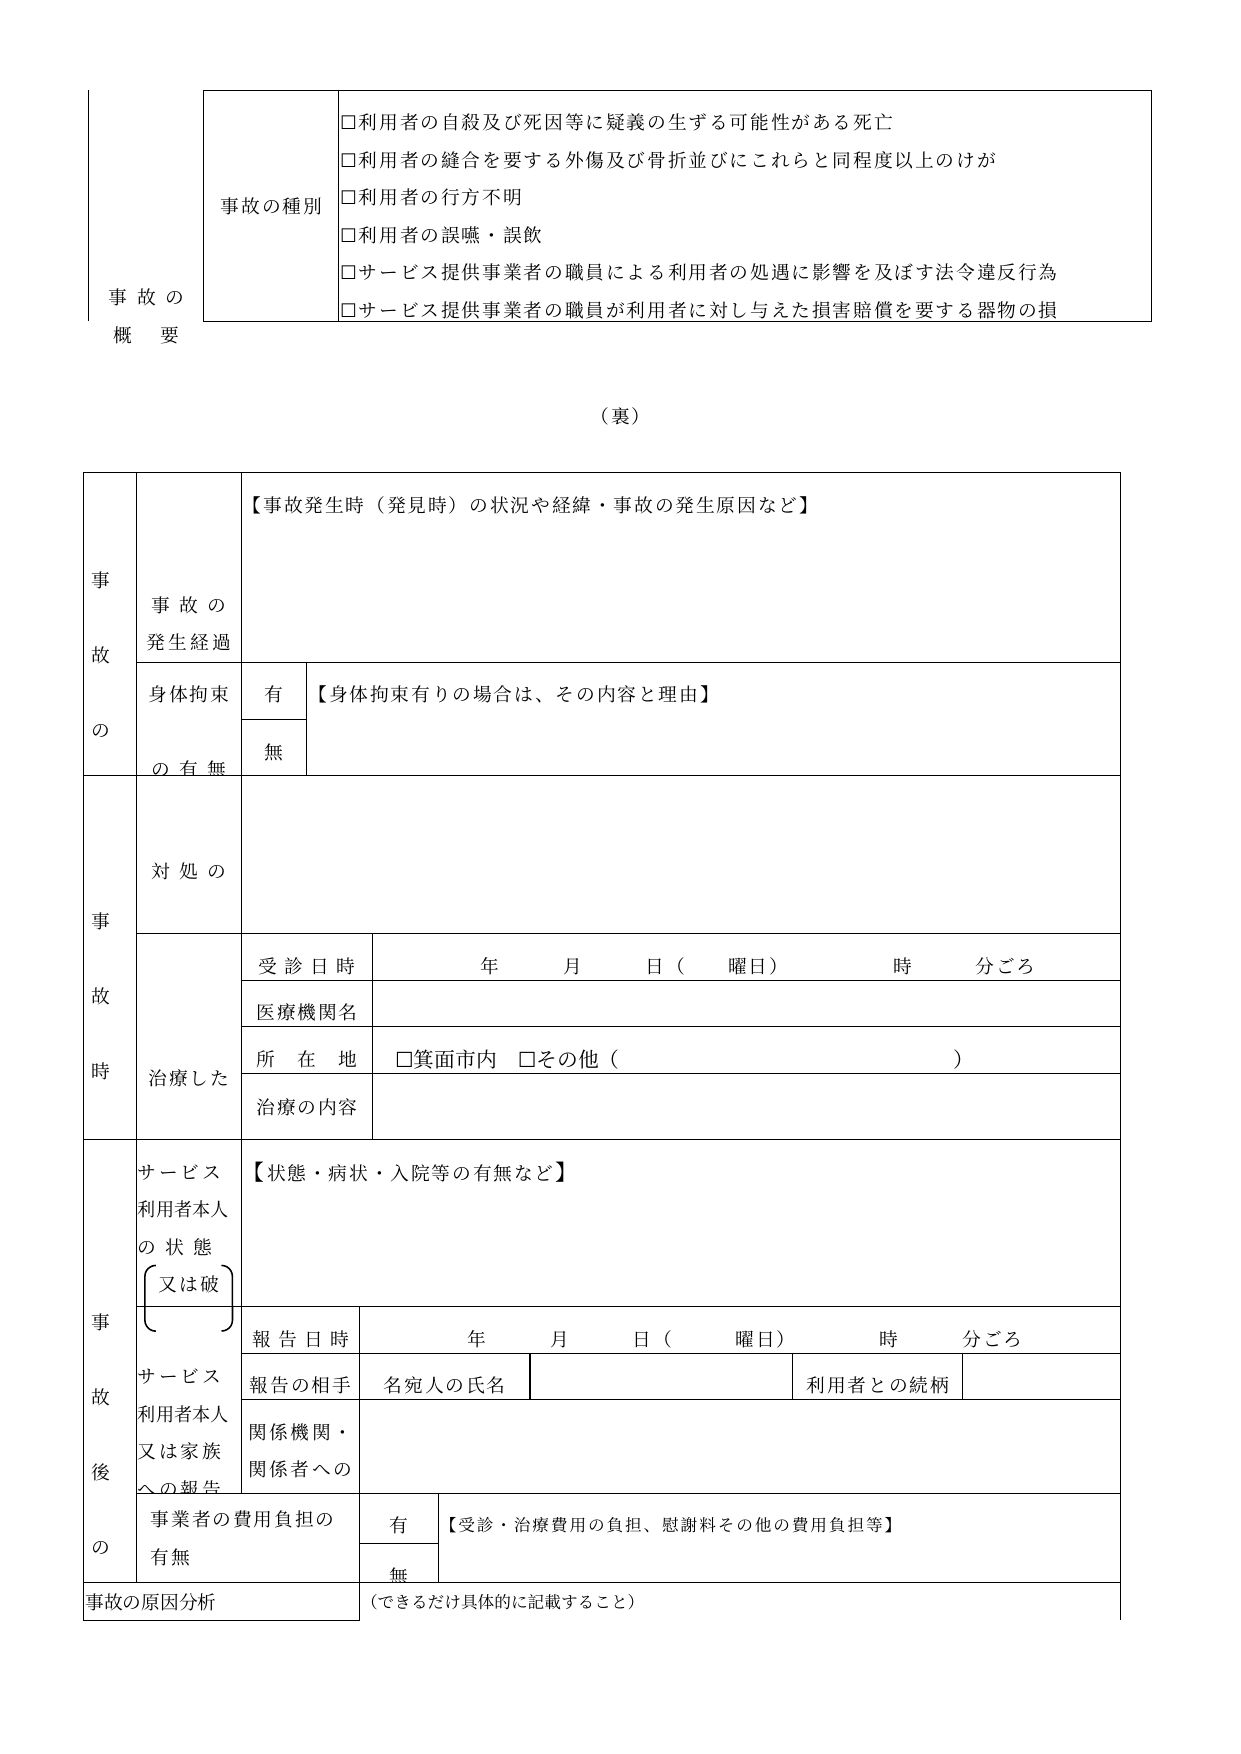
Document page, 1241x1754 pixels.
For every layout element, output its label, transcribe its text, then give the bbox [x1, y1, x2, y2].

table_cell [531, 1354, 792, 1399]
table_cell [373, 1074, 1120, 1139]
table_header 事 故 の 概 要 [84, 473, 136, 775]
table_cell サービス 利用者本人 又は家族 への報告 ・説明 [137, 1307, 241, 1492]
table_cell 報告の相手 [242, 1354, 359, 1399]
table_cell 受診日時 [242, 934, 372, 979]
table_cell 対 処 の 方 法 [137, 776, 241, 933]
table_cell 事業者の費用負担の 有無 [137, 1494, 359, 1582]
table_cell [373, 981, 1120, 1026]
table_cell 身体拘束 の有無 [137, 663, 241, 775]
table_cell 治療の内容 [242, 1074, 372, 1139]
table_cell 事 故 時 の 対 応 [84, 776, 136, 1139]
table_cell 治療した 医療機関 [137, 934, 241, 1139]
table_cell サービス 利用者本人 の状態 又は破 損箇所 の状態 [137, 1140, 241, 1306]
table_cell 【身体拘束有りの場合は、その内容と理由】 [307, 663, 1120, 775]
table_cell 年 月 日（ 曜日） 時 分ごろ [360, 1307, 1120, 1352]
table_cell [360, 1400, 1120, 1492]
table_cell [242, 776, 1120, 933]
table_cell 事 故 後 の 対 応 [84, 1140, 136, 1582]
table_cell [84, 1583, 359, 1620]
table_cell 所 在 地 [242, 1027, 372, 1073]
table_header 事故の 発生経過 [137, 473, 241, 662]
table_cell 【状態・病状・入院等の有無など】 [242, 1140, 1120, 1306]
table_cell 年 月 日（ 曜日） 時 分ごろ [373, 934, 1120, 979]
table_cell 箕面市内 その他（ ） [373, 1027, 1120, 1073]
table_cell 医療機関名 [242, 981, 372, 1026]
table_cell 無 [242, 720, 306, 775]
table_cell 報告日時 [242, 1307, 359, 1352]
table_cell 関係機関・ 関係者への 連絡等 [242, 1400, 359, 1492]
table_cell 利用者の自殺及び死因等に疑義の生ずる可能性がある死亡 利用者の縫合を要する外傷及び骨折並びにこれらと同程度以上のけが 利用者の行方不明 利用者の誤嚥・誤飲 サービス提供事業者の職員による利用者の処遇に影響を及ぼす法令違反行為 サービス提供事業者の職員が利用者に対し与えた損害賠償を要する器物の損 壊等 サービス提供事業者の職員による利用者の尊厳を侵すような言動 その他、サービスを所管する国の機関が報告の対象と定める事項 [339, 91, 1151, 321]
table_header 【事故発生時（発見時）の状況や経緯・事故の発生原因など】 [242, 473, 1120, 662]
text （裏） [75, 397, 1165, 434]
table_cell [963, 1354, 1120, 1399]
table_cell 無 [360, 1544, 438, 1582]
table_cell 有 [242, 663, 306, 719]
table_cell 【受診・治療費用の負担、慰謝料その他の費用負担等】 [439, 1494, 1120, 1582]
table_cell 名宛人の氏名 [360, 1354, 529, 1399]
table_cell 有 [360, 1494, 438, 1543]
table_cell 事故の種別 [204, 91, 338, 321]
table_cell 利用者との続柄 [793, 1354, 962, 1399]
table_cell （できるだけ具体的に記載すること） [360, 1583, 1120, 1620]
